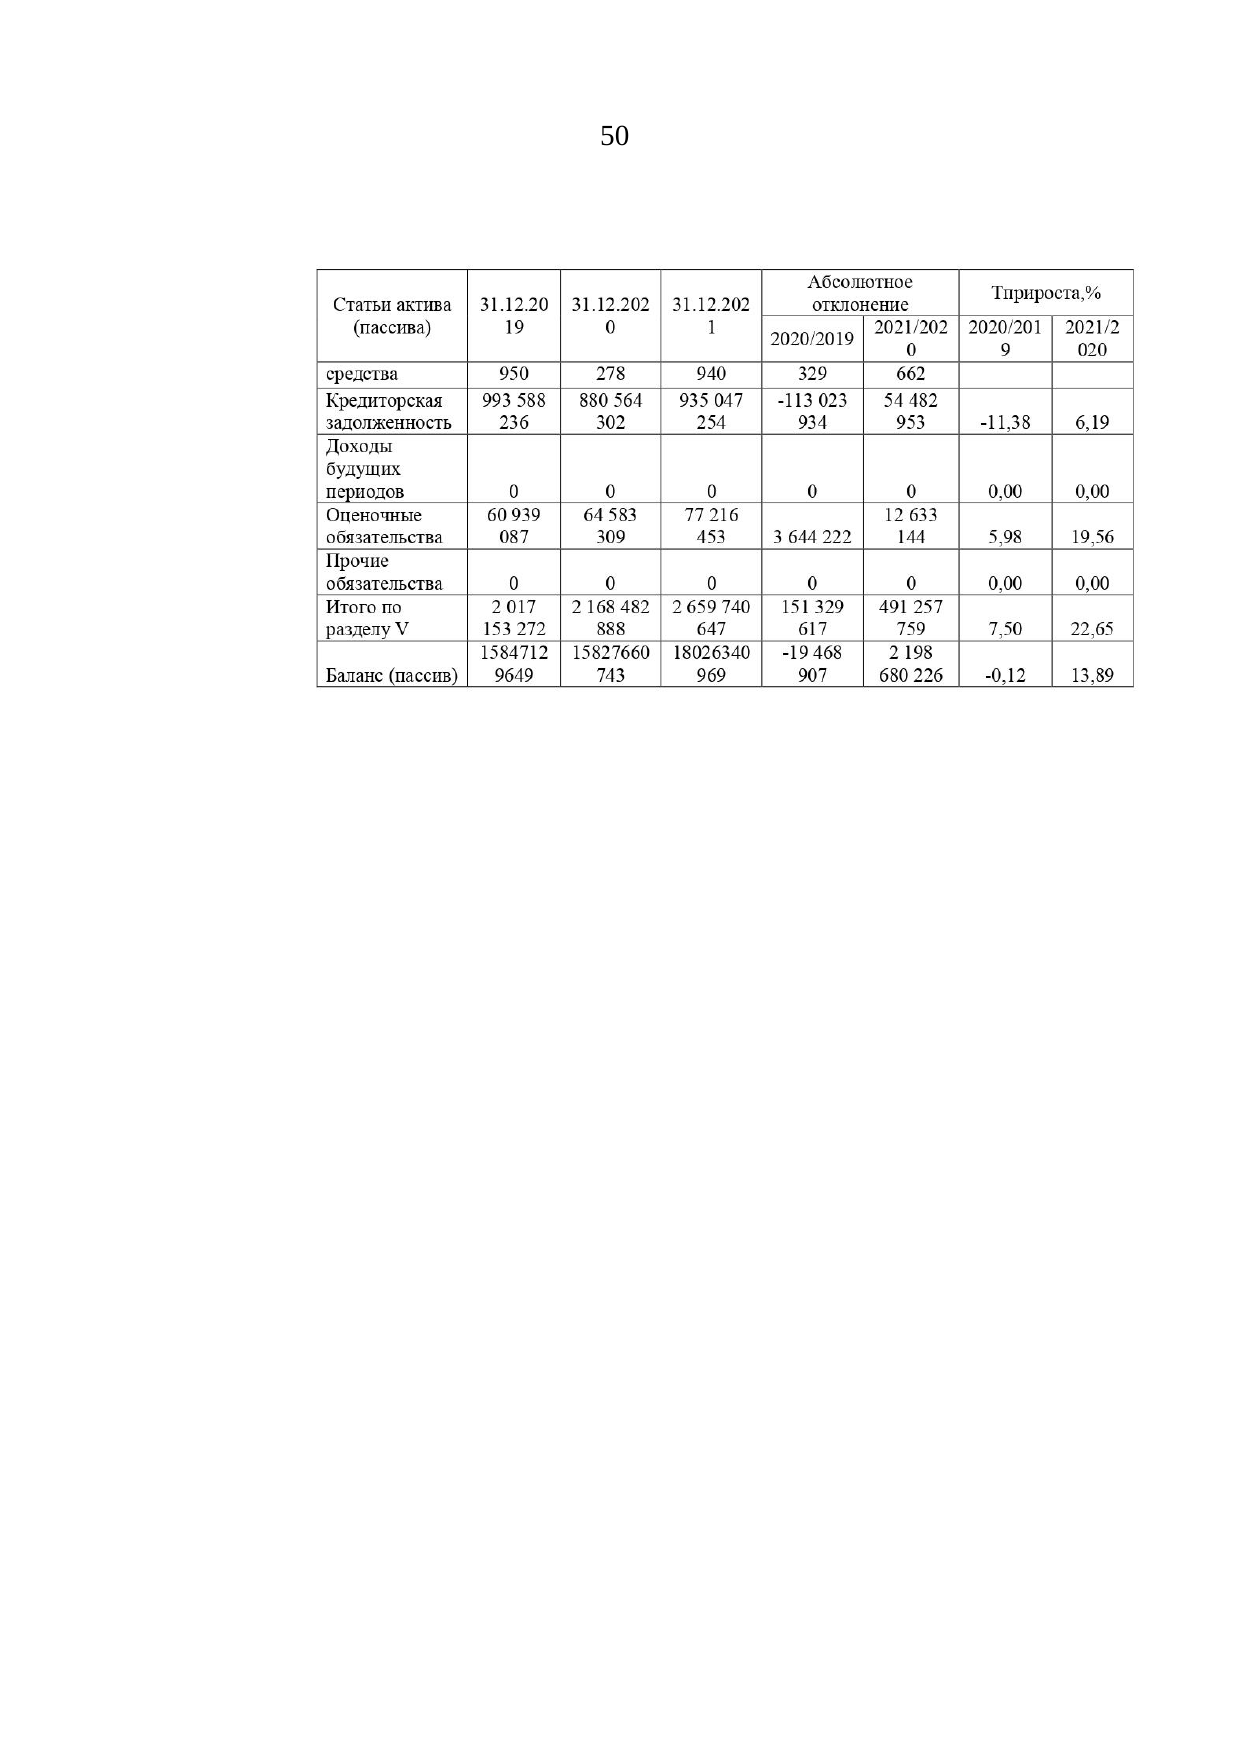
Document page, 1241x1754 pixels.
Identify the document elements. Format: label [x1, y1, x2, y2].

picture [177, 176, 1152, 1555]
